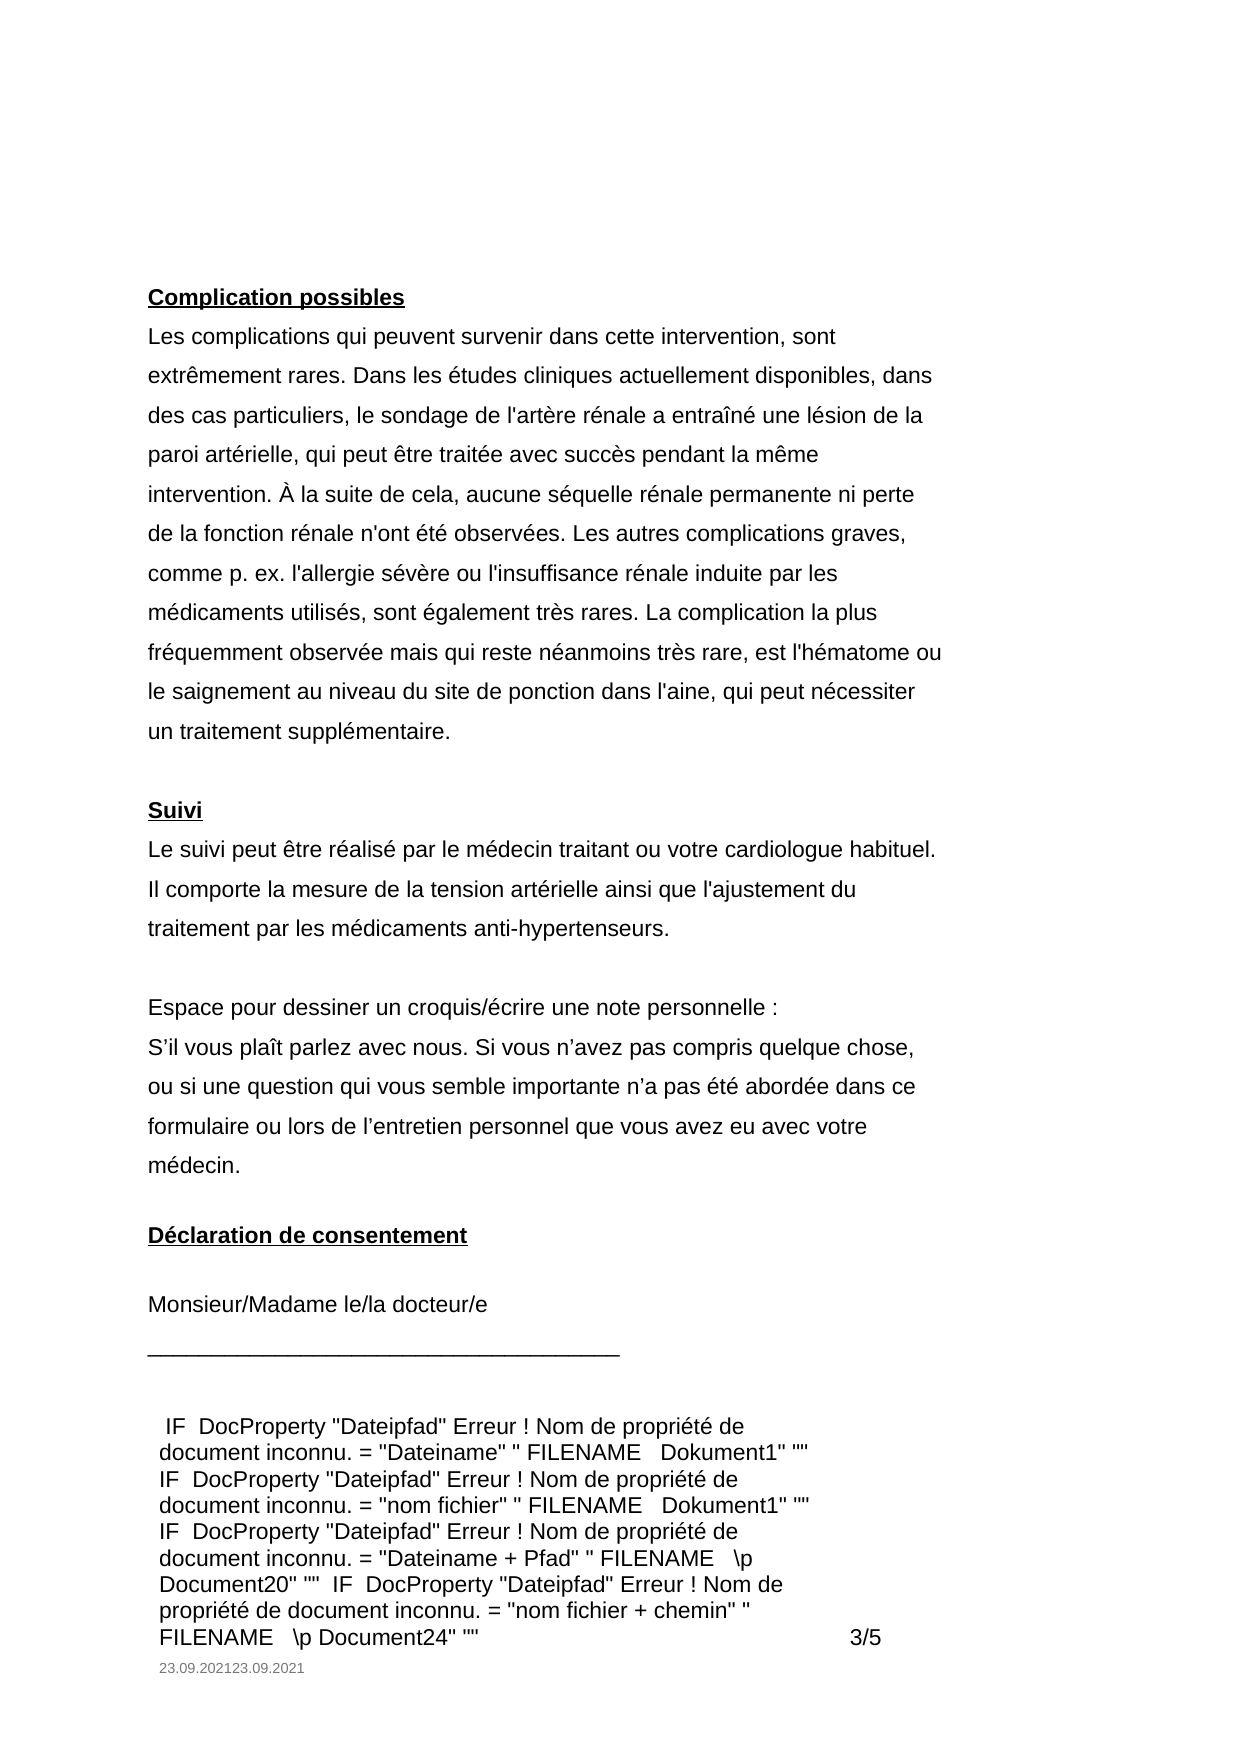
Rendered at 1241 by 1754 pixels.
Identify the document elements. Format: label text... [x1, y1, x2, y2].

text Les complications qui peuvent survenir dans cette intervention, sont extrêmement rares. Dans les études cliniques actuellement disponibles, dans des cas particuliers, le sondage de l'artère rénale a entraîné une lésion de la paroi artérielle, qui peut être traitée avec succès pendant la même intervention. À la suite de cela, aucune séquelle rénale permanente ni perte de la fonction rénale n'ont été observées. Les autres complications graves, comme p. ex. l'allergie sévère ou l'insuffisance rénale induite par les médicaments utilisés, sont également très rares. La complication la plus fréquemment observée mais qui reste néanmoins très rare, est l'hématome ou le saignement au niveau du site de ponction dans l'aine, qui peut nécessiter un traitement supplémentaire. [148, 323, 945, 744]
text Suivi [148, 797, 945, 823]
text Complication possibles [148, 283, 945, 310]
text Monsieur/Madame le/la docteur/e _____________________________________ [148, 1291, 945, 1357]
text Déclaration de consentement [148, 1222, 945, 1248]
text Le suivi peut être réalisé par le médecin traitant ou votre cardiologue habituel. Il comporte la mesure de la tension artérielle ainsi que l'ajustement du traitement par les médicaments anti-hypertenseurs. [148, 836, 945, 942]
text Espace pour dessiner un croquis/écrire une note personnelle : [148, 994, 945, 1021]
text S’il vous plaît parlez avec nous. Si vous n’avez pas compris quelque chose, ou si une question qui vous semble importante n’a pas été abordée dans ce formulaire ou lors de l’entretien personnel que vous avez eu avec votre médecin. [148, 1034, 945, 1178]
